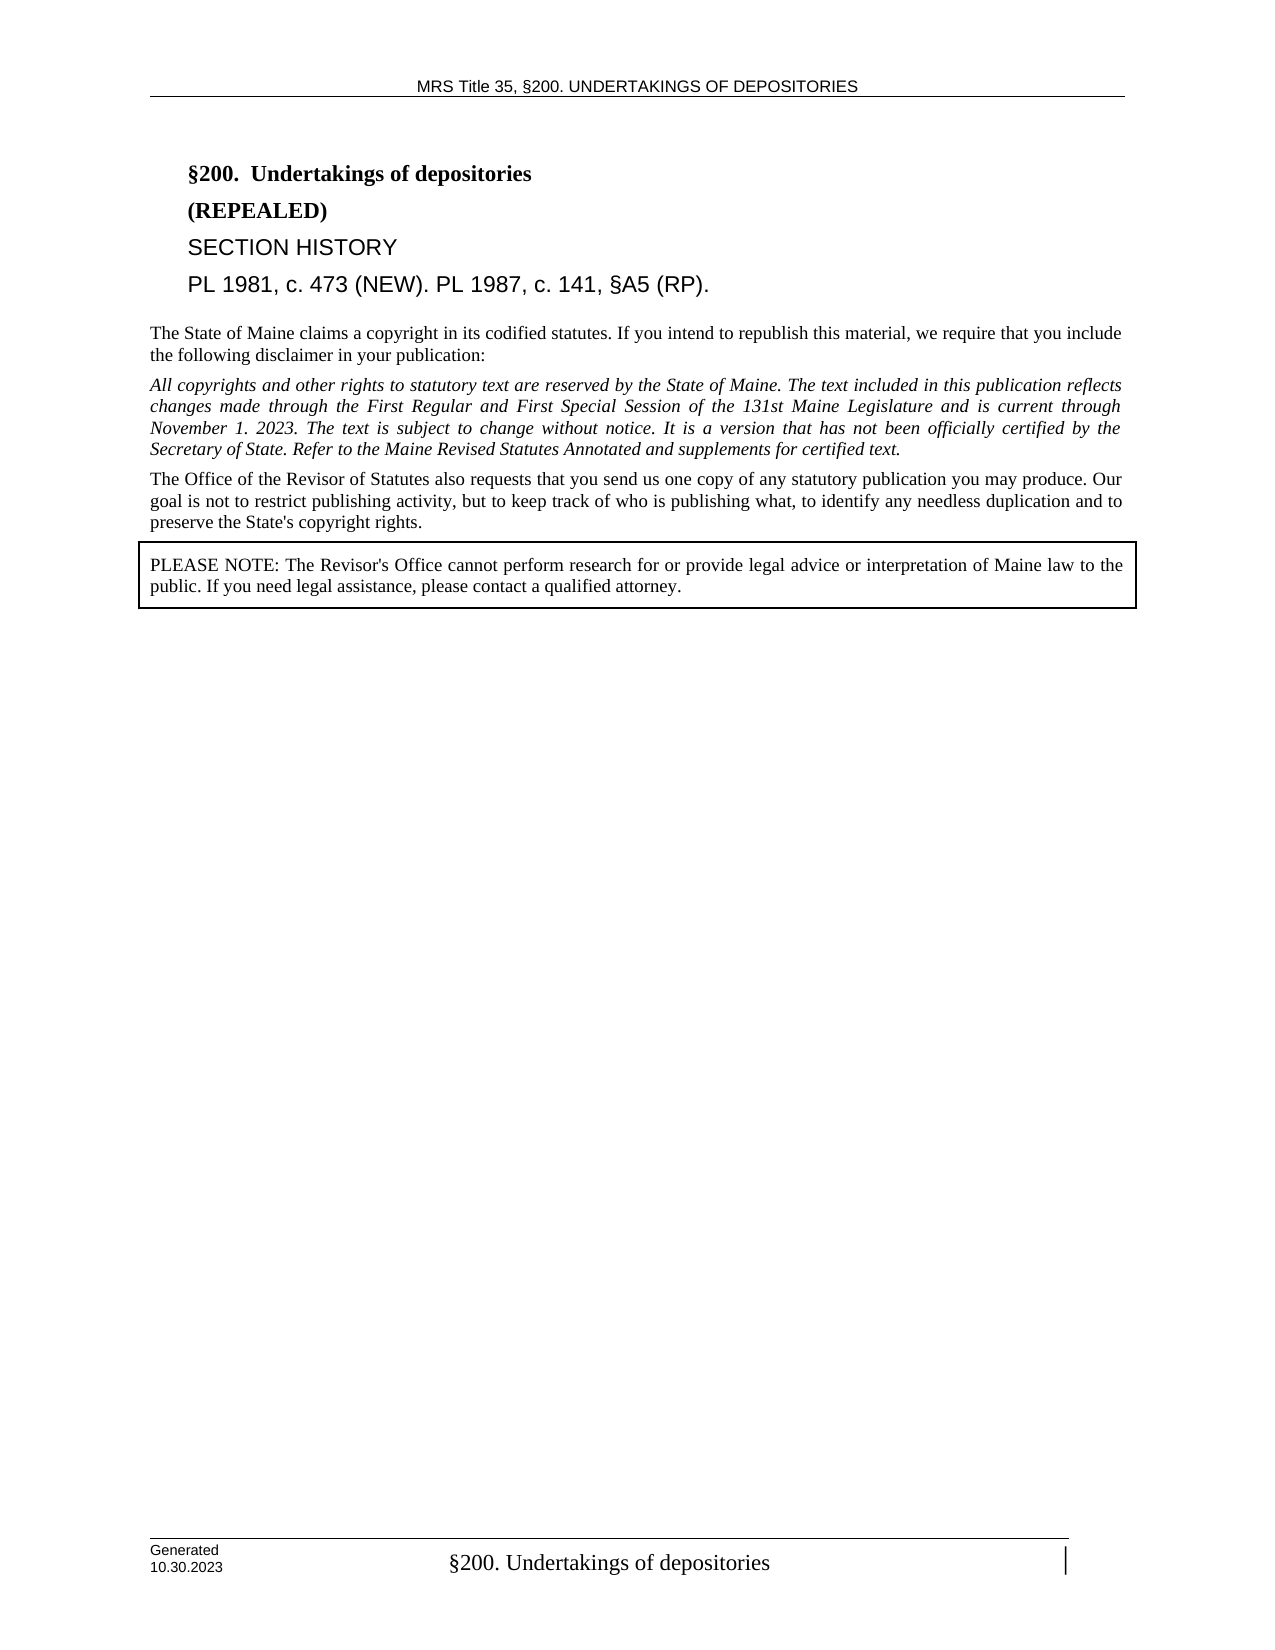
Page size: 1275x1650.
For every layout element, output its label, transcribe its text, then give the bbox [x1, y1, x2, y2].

text SECTION HISTORY [187, 234, 1125, 260]
text PLEASE NOTE: The Revisor's Office cannot perform research for or provide legal advice or interpretation of Maine law to the public. If you need legal assistance, please contact a qualified attorney. [140, 543, 1135, 607]
text The State of Maine claims a copyright in its codified statutes. If you intend to republish this material, we require that you include the following disclaimer in your publication: [150, 322, 1125, 365]
text §200. Undertakings of depositories [187, 160, 1125, 187]
text PL 1981, c. 473 (NEW). PL 1987, c. 141, §A5 (RP). [187, 271, 1125, 297]
text The Office of the Revisor of Statutes also requests that you send us one copy of any statutory publication you may produce. Our goal is not to restrict publishing activity, but to keep track of who is publishing what, to identify any needless duplication and to preserve the State's copyright rights. [150, 468, 1125, 533]
text All copyrights and other rights to statutory text are reserved by the State of Maine. The text included in this publication reflects changes made through the First Regular and First Special Session of the 131st Maine Legislature and is current through November 1. 2023 . The text is subject to change without notice. It is a version that has not been officially certified by the Secretary of State. Refer to the Maine Revised Statutes Annotated and supplements for certified text. [150, 373, 1125, 460]
text (REPEALED) [187, 197, 1125, 223]
